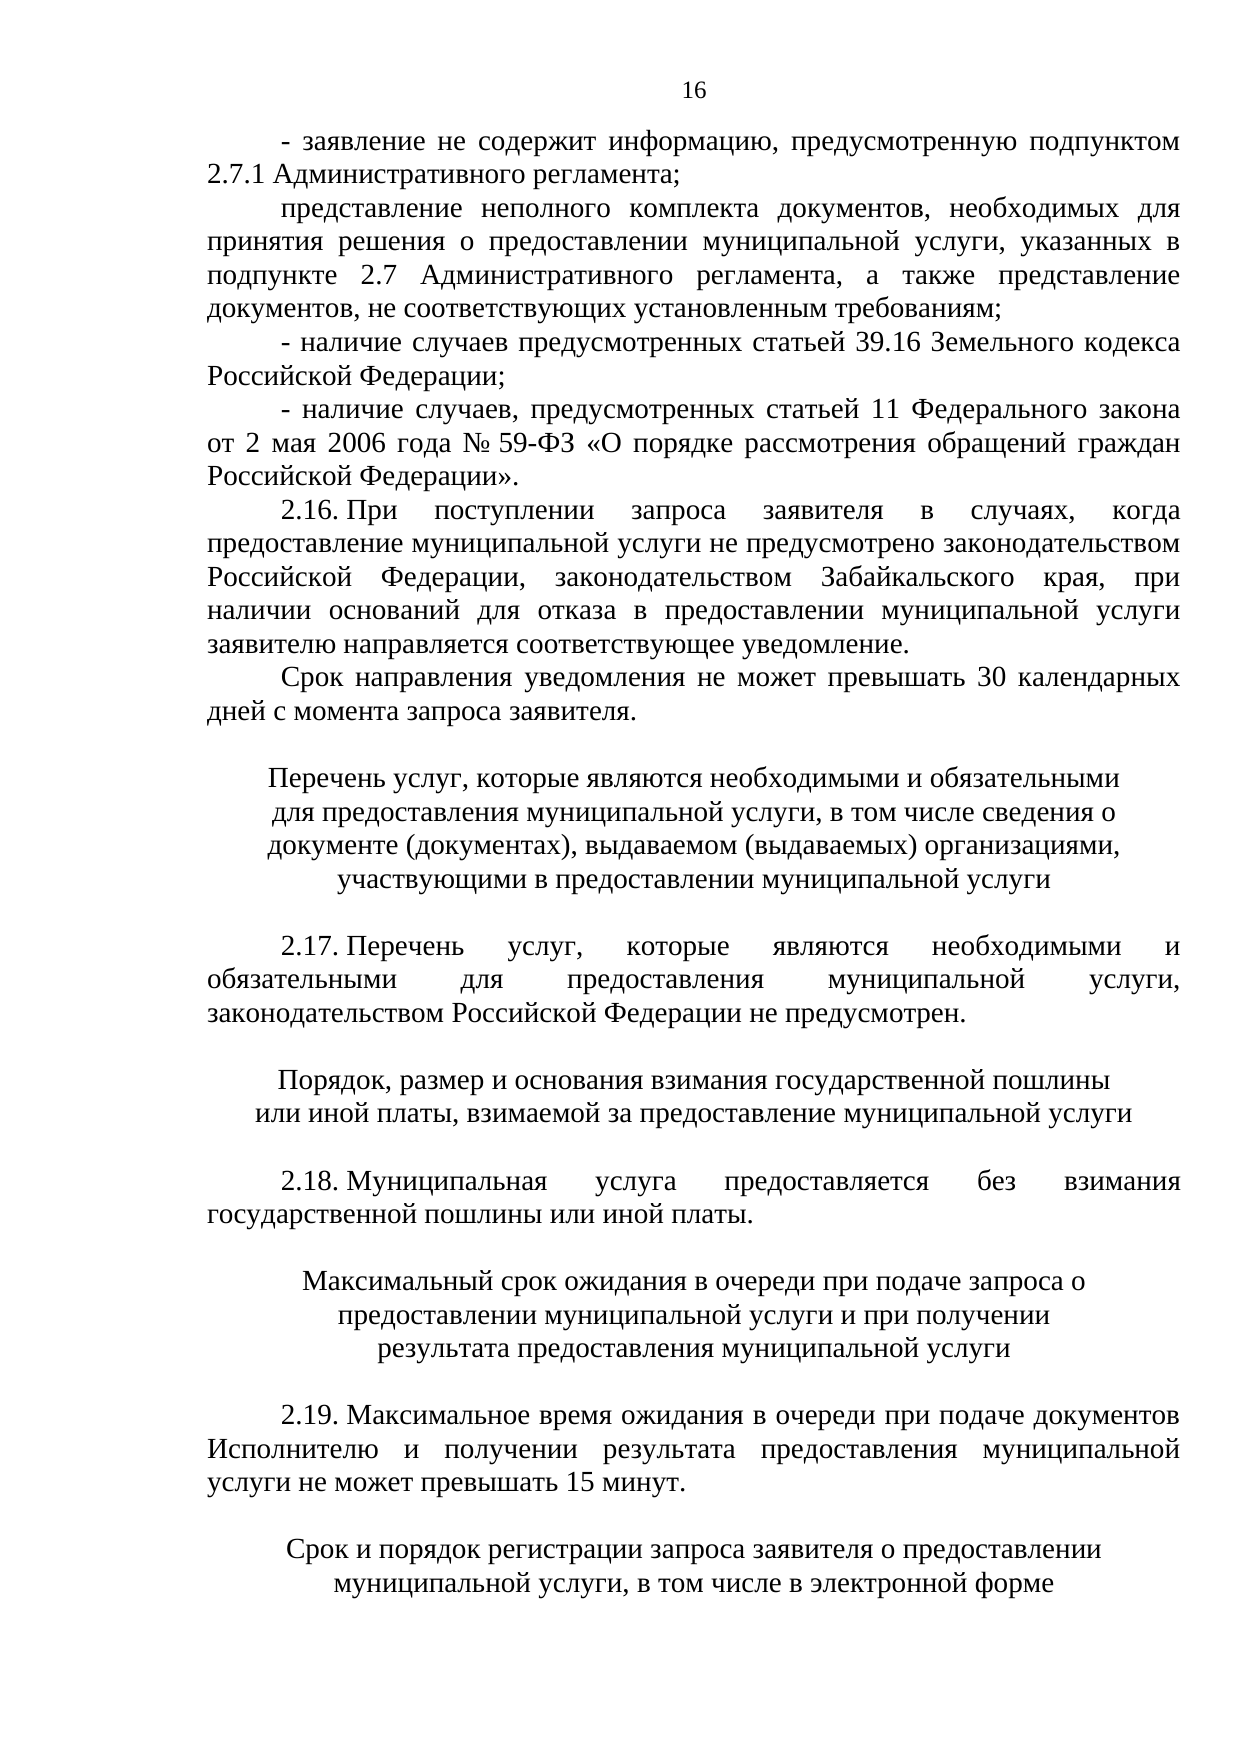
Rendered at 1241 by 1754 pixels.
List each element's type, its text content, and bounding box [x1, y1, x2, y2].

text Максимальный срок ожидания в очереди при подаче запроса о [207, 1263, 1181, 1297]
text 2.17. Перечень услуг, которые являются необходимыми и обязательными для предоставления муниципальной услуги, законодательством Российской Федерации не предусмотрен. [207, 928, 1181, 1028]
text или иной платы, взимаемой за предоставление муниципальной услуги [207, 1096, 1181, 1129]
text 2.16. При поступлении запроса заявителя в случаях, когда предоставление муниципальной услуги не предусмотрено законодательством Российской Федерации, законодательством Забайкальского края, при наличии оснований для отказа в предоставлении муниципальной услуги заявителю направляется соответствующее уведомление. [207, 492, 1181, 659]
text Перечень услуг, которые являются необходимыми и обязательными [207, 760, 1181, 794]
text для предоставления муниципальной услуги, в том числе сведения о [207, 794, 1181, 827]
text 2.18. Муниципальная услуга предоставляется без взимания государственной пошлины или иной платы. [207, 1163, 1181, 1230]
text 2.19. Максимальное время ожидания в очереди при подаче документов Исполнителю и получении результата предоставления муниципальной услуги не может превышать 15 минут. [207, 1397, 1181, 1498]
text представление неполного комплекта документов, необходимых для принятия решения о предоставлении муниципальной услуги, указанных в подпункте 2.7 Административного регламента, а также представление документов, не соответствующих установленным требованиям; [207, 190, 1181, 324]
text результата предоставления муниципальной услуги [207, 1330, 1181, 1364]
text - наличие случаев предусмотренных статьей 39.16 Земельного кодекса Российской Федерации; [207, 324, 1181, 391]
text - наличие случаев, предусмотренных статьей 11 Федерального закона от 2 мая 2006 года № 59-ФЗ «О порядке рассмотрения обращений граждан Российской Федерации». [207, 391, 1181, 492]
text - заявление не содержит информацию, предусмотренную подпунктом 2.7.1 Административного регламента; [207, 123, 1181, 190]
text Срок направления уведомления не может превышать 30 календарных дней с момента запроса заявителя. [207, 659, 1181, 727]
text Порядок, размер и основания взимания государственной пошлины [207, 1062, 1181, 1096]
text Срок и порядок регистрации запроса заявителя о предоставлении муниципальной услуги, в том числе в электронной форме [207, 1532, 1181, 1599]
text документе (документах), выдаваемом (выдаваемых) организациями, [207, 827, 1181, 861]
text участвующими в предоставлении муниципальной услуги [207, 861, 1181, 894]
text предоставлении муниципальной услуги и при получении [207, 1297, 1181, 1330]
